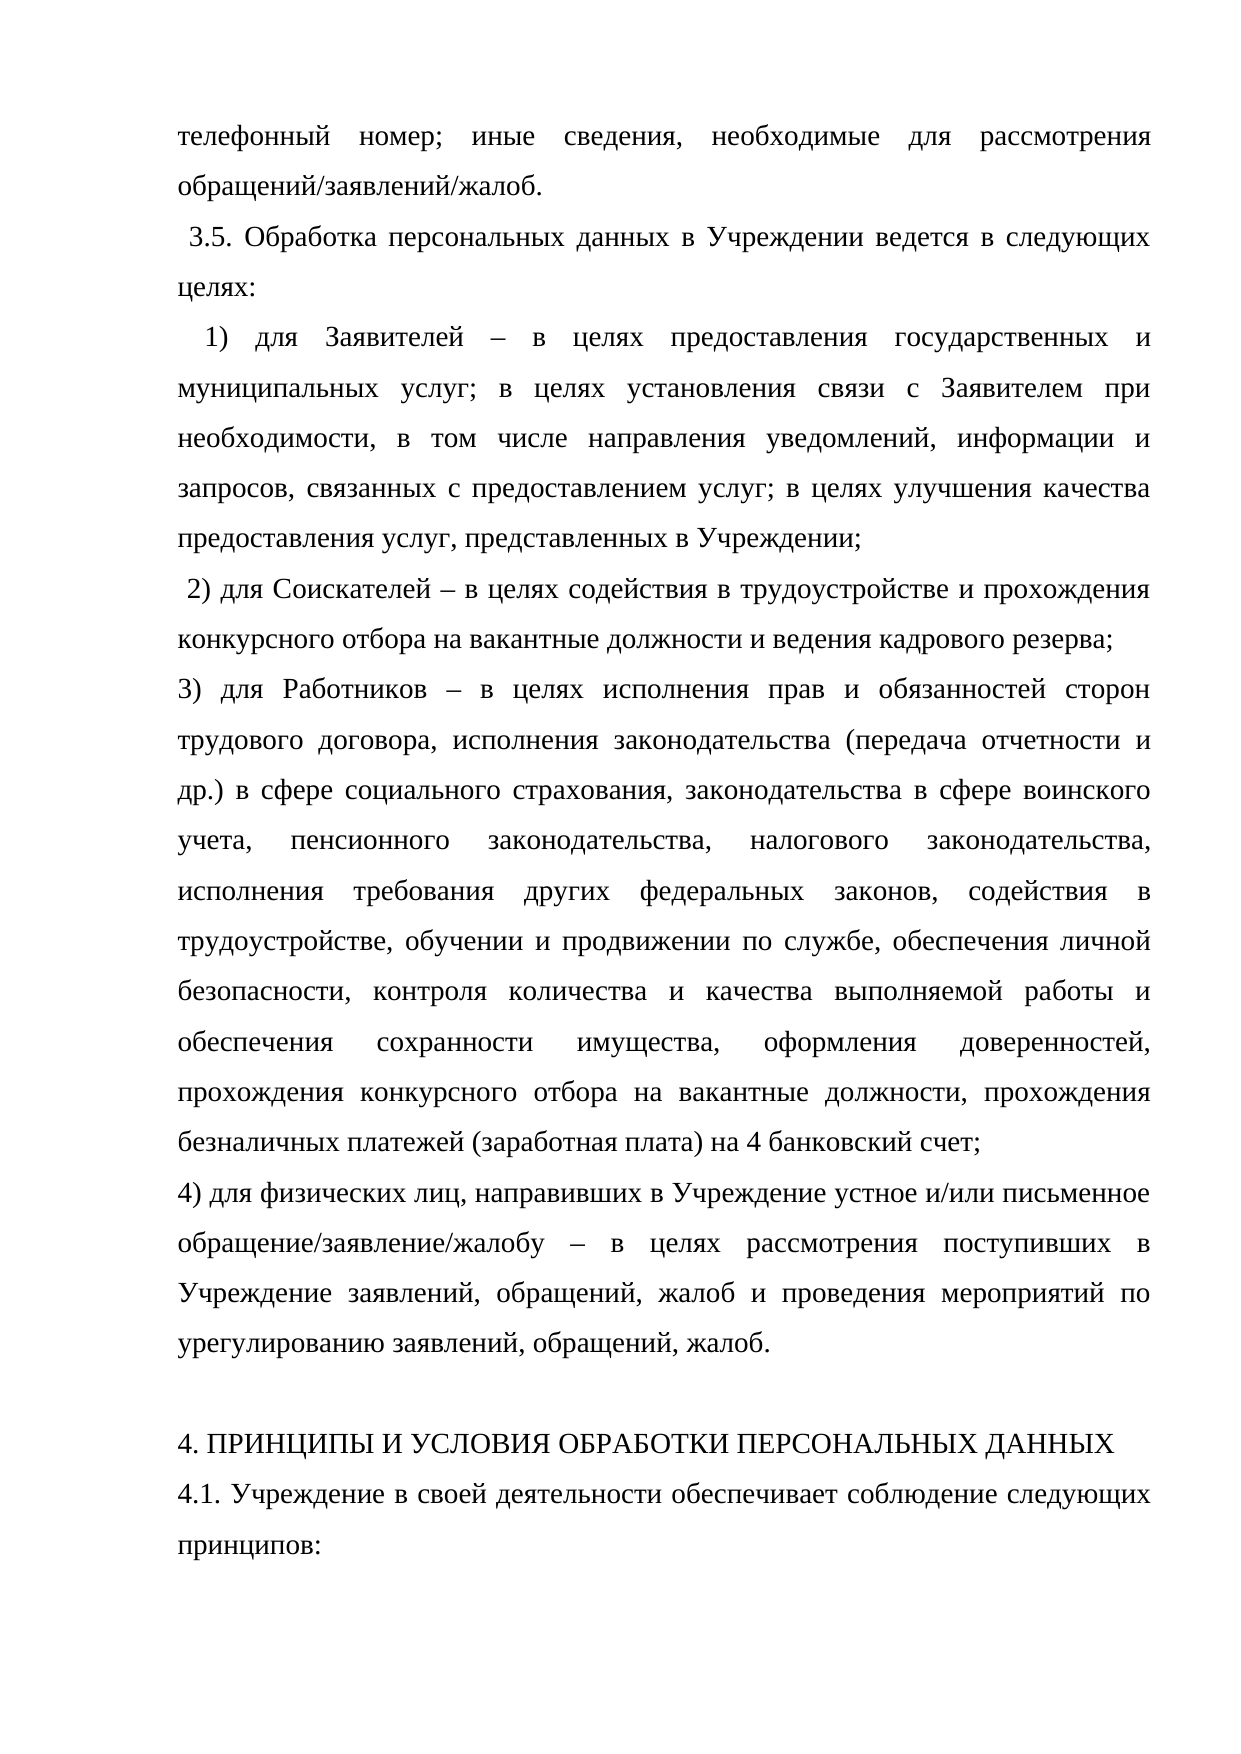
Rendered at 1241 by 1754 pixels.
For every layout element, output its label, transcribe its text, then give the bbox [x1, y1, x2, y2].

text 4.1. Учреждение в своей деятельности обеспечивает соблюдение следующих принципов: [177, 1477, 1152, 1560]
text 4. ПРИНЦИПЫ И УСЛОВИЯ ОБРАБОТКИ ПЕРСОНАЛЬНЫХ ДАННЫХ [177, 1426, 1152, 1460]
text 3.5. Обработка персональных данных в Учреждении ведется в следующих целях: [177, 219, 1152, 303]
text 2) для Соискателей – в целях содействия в трудоустройстве и прохождения конкурсного отбора на вакантные должности и ведения кадрового резерва; [177, 571, 1152, 655]
text 3) для Работников – в целях исполнения прав и обязанностей сторон трудового договора, исполнения законодательства (передача отчетности и др.) в сфере социального страхования, законодательства в сфере воинского учета, пенсионного законодательства, налогового законодательства, исполнения требования других федеральных законов, содействия в трудоустройстве, обучении и продвижении по службе, обеспечения личной безопасности, контроля количества и качества выполняемой работы и обеспечения сохранности имущества, оформления доверенностей, прохождения конкурсного отбора на вакантные должности, прохождения безналичных платежей (заработная плата) на 4 банковский счет; [177, 672, 1152, 1158]
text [177, 118, 1152, 202]
text 4) для физических лиц, направивших в Учреждение устное и/или письменное обращение/заявление/жалобу – в целях рассмотрения поступивших в Учреждение заявлений, обращений, жалоб и проведения мероприятий по урегулированию заявлений, обращений, жалоб. [177, 1175, 1152, 1359]
text 1) для Заявителей – в целях предоставления государственных и муниципальных услуг; в целях установления связи с Заявителем при необходимости, в том числе направления уведомлений, информации и запросов, связанных с предоставлением услуг; в целях улучшения качества предоставления услуг, представленных в Учреждении; [177, 319, 1152, 554]
